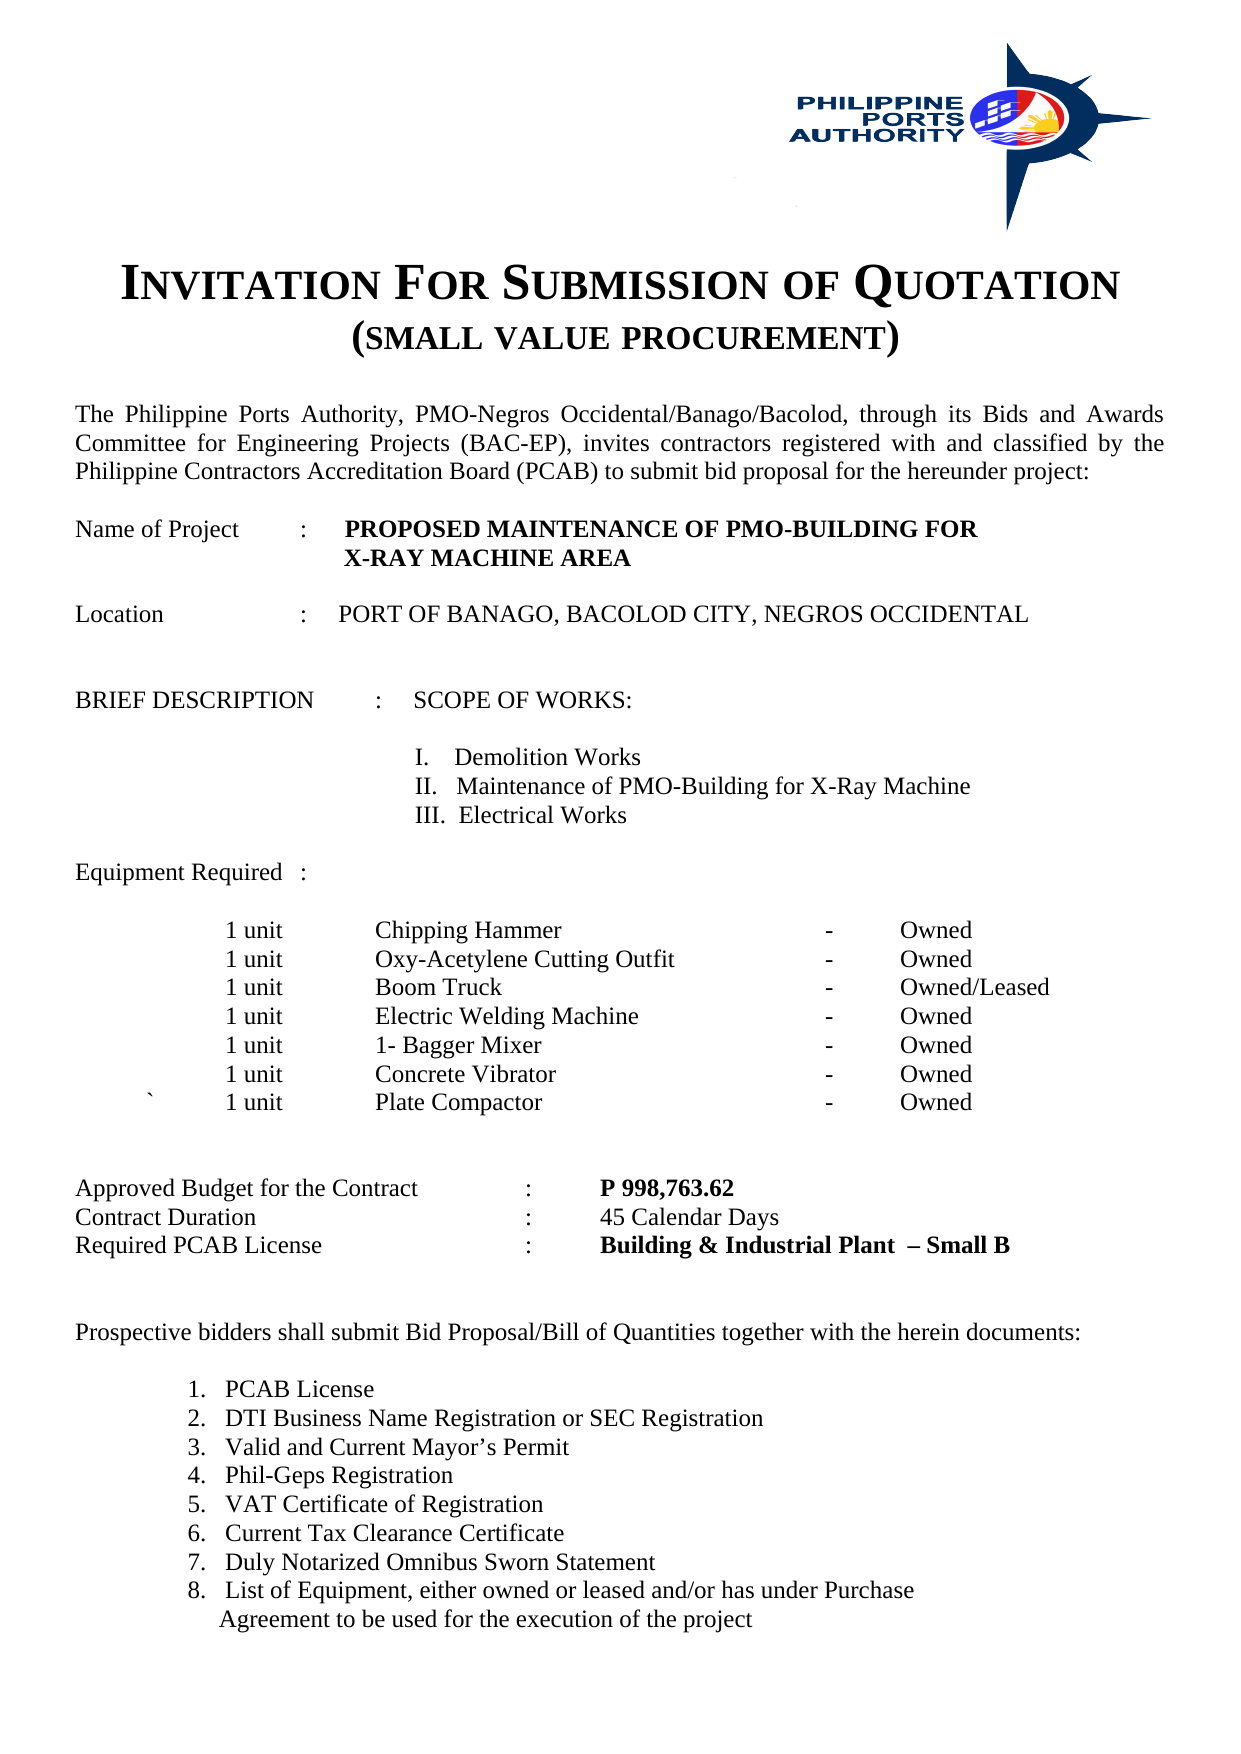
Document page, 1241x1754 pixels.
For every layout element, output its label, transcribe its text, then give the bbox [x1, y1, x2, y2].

text 3. Valid and Current Mayor’s Permit [187, 1432, 1165, 1461]
text 1 unit Electric Welding Machine - Owned [75, 1001, 1165, 1030]
text Contract Duration : 45 Calendar Days [75, 1202, 1165, 1231]
text 4. Phil-Geps Registration [187, 1461, 1165, 1489]
text 1 unit Boom Truck - Owned/Leased [75, 972, 1165, 1001]
text II. Maintenance of PMO-Building for X-Ray Machine [414, 771, 1165, 800]
text The Philippine Ports Authority, PMO-Negros Occidental/Banago/Bacolod, through its Bids and Awards Committee for Engineering Projects (BAC-EP), invites contractors registered with and classified by the Philippine Contractors Accreditation Board (PCAB) to submit bid proposal for the hereunder project: [75, 399, 1165, 485]
text BRIEF DESCRIPTION : SCOPE OF WORKS: [75, 685, 1165, 714]
text 1 unit Oxy-Acetylene Cutting Outfit - Owned [75, 944, 1165, 972]
text Name of Project : PROPOSED MAINTENANCE OF PMO-BUILDING FOR [75, 514, 1165, 543]
text Invitation For Submission of Quotation [75, 250, 1165, 310]
text III. Electrical Works [414, 800, 1165, 829]
text 1 unit Concrete Vibrator - Owned [75, 1059, 1165, 1087]
text 6. Current Tax Clearance Certificate [187, 1518, 1165, 1547]
text 5. VAT Certificate of Registration [187, 1489, 1165, 1518]
text 1. PCAB License [75, 1374, 1165, 1403]
text Approved Budget for the Contract : P 998,763.62 [75, 1173, 1165, 1202]
picture [726, 36, 1156, 250]
text 2. DTI Business Name Registration or SEC Registration [187, 1403, 1165, 1432]
text Location : PORT OF BANAGO, BACOLOD CITY, NEGROS OCCIDENTAL [75, 599, 1165, 628]
text Required PCAB License : Building & Industrial Plant – Small B [75, 1231, 1165, 1259]
text 8. List of Equipment, either owned or leased and/or has under Purchase [187, 1576, 1165, 1604]
text 1 unit Chipping Hammer - Owned [75, 915, 1165, 944]
text Equipment Required : [75, 857, 1165, 886]
text X-RAY MACHINE AREA [75, 543, 1165, 571]
text I. Demolition Works [339, 742, 1165, 771]
text 1 unit 1- Bagger Mixer - Owned [75, 1030, 1165, 1059]
text (small value procurement) [75, 310, 1165, 358]
text ` 1 unit Plate Compactor - Owned [75, 1087, 1165, 1116]
text 7. Duly Notarized Omnibus Sworn Statement [187, 1547, 1165, 1576]
text Agreement to be used for the execution of the project [187, 1604, 1165, 1633]
text Prospective bidders shall submit Bid Proposal/Bill of Quantities together with the herein documents: [75, 1317, 1165, 1346]
